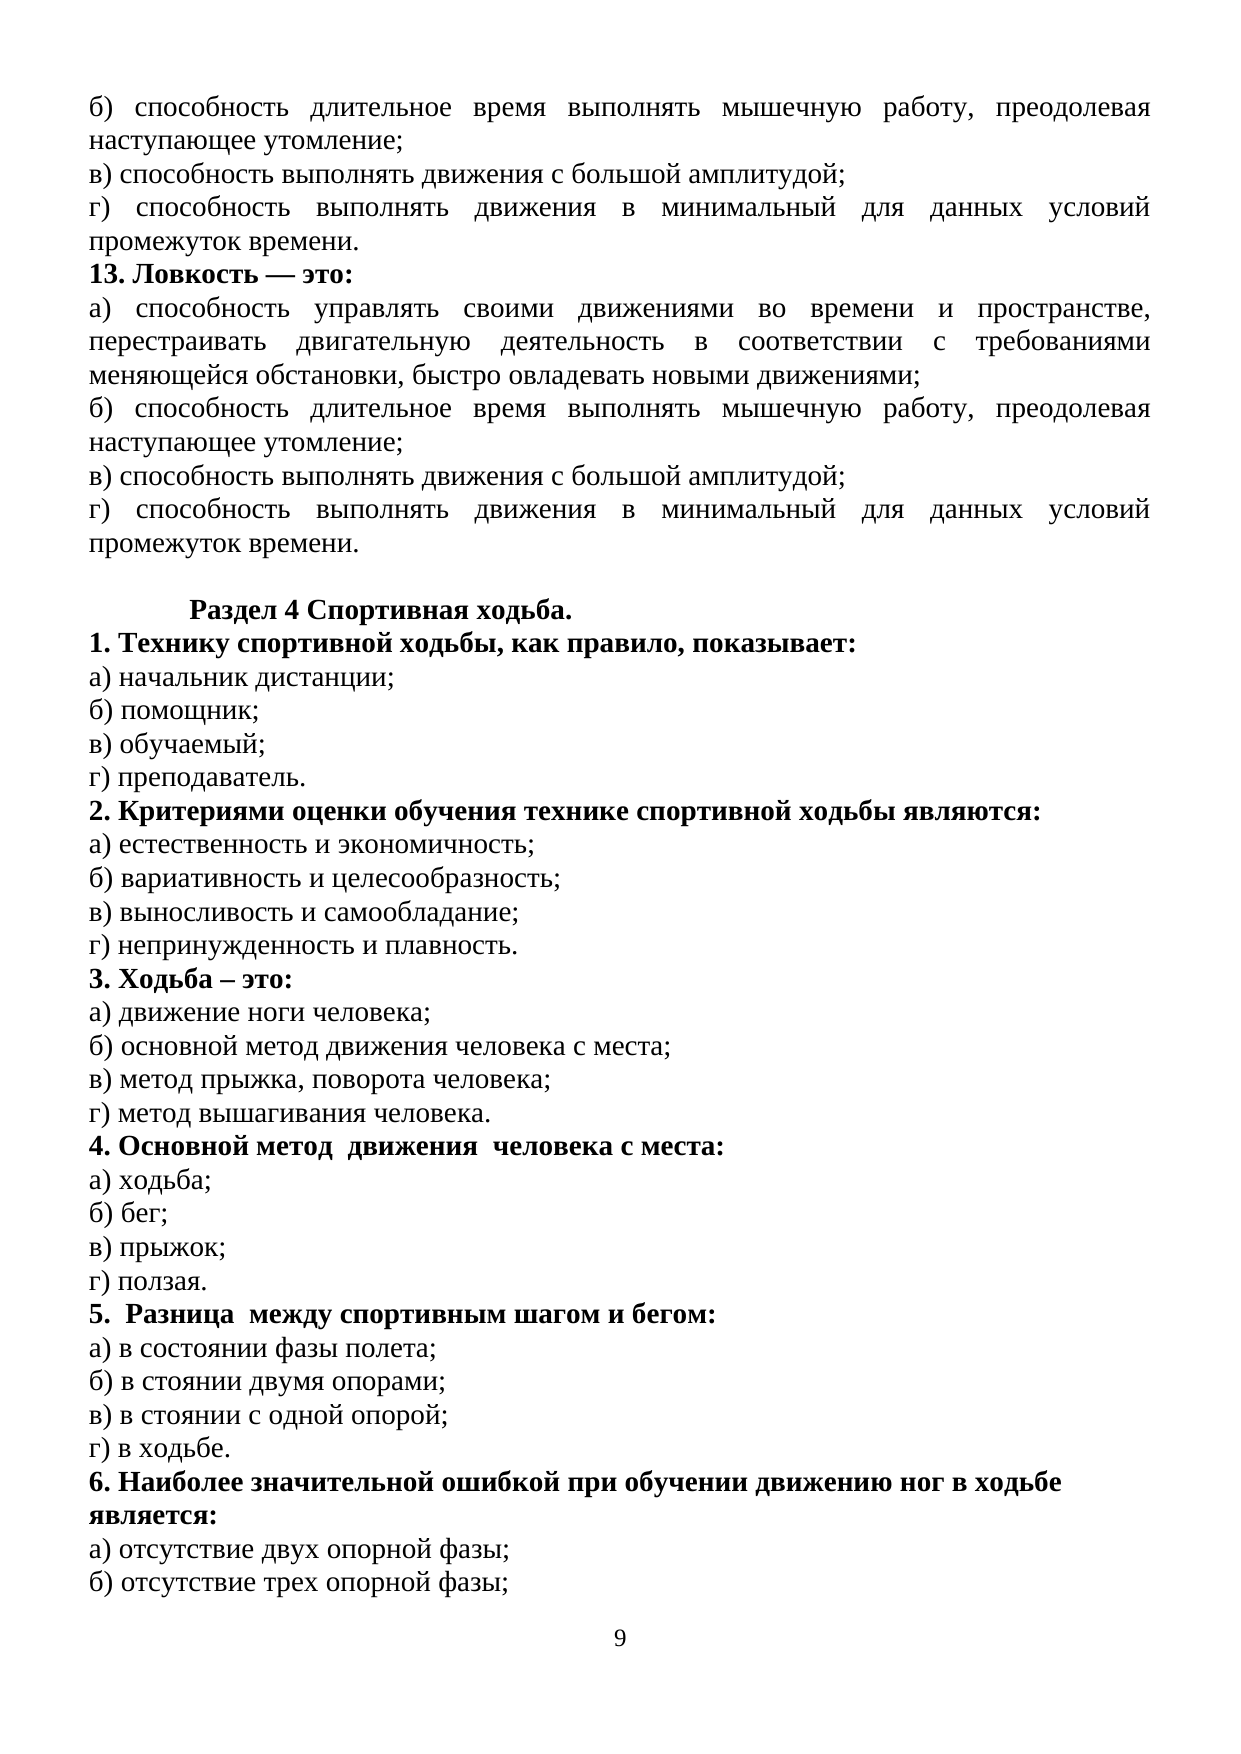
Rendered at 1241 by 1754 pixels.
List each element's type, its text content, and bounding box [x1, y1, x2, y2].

text г) преподаватель. [89, 759, 1152, 793]
text б) бег; [89, 1196, 1152, 1229]
text б) помощник; [89, 692, 1152, 726]
text а) отсутствие двух опорной фазы; [89, 1531, 1152, 1564]
text 1. Технику спортивной ходьбы, как правило, показывает: [89, 625, 1152, 659]
text а) начальник дистанции; [89, 659, 1152, 692]
text a) ходьба; [89, 1162, 1152, 1196]
text в) обучаемый; [89, 726, 1152, 759]
text в) способность выполнять движения с большой амплитудой; [89, 156, 1152, 189]
text г) способность выполнять движения в минимальный для данных условий промежуток времени. [89, 491, 1152, 558]
text б) отсутствие трех опорной фазы; [89, 1564, 1152, 1598]
text в) в стоянии с одной опорой; [89, 1397, 1152, 1430]
text Раздел 4 Спортивная ходьба. [89, 592, 1152, 625]
text б) основной метод движения человека с места; [89, 1028, 1152, 1061]
text 4. Основной метод движения человека с места: [89, 1128, 1152, 1162]
text в) метод прыжка, поворота человека; [89, 1061, 1152, 1095]
text в) способность выполнять движения с большой амплитудой; [89, 458, 1152, 491]
text а) в состоянии фазы полета; [89, 1330, 1152, 1363]
text б) способность длительное время выполнять мышечную работу, преодолевая наступающее утомление; [89, 391, 1152, 458]
text в) выносливость и самообладание; [89, 894, 1152, 927]
text а) движение ноги человека; [89, 994, 1152, 1028]
text б) вариативность и целесообразность; [89, 860, 1152, 894]
text 5. Разница между спортивным шагом и бегом: [89, 1296, 1152, 1330]
text г) ползая. [89, 1263, 1152, 1296]
text 3. Ходьба – это: [89, 961, 1152, 994]
text в) прыжок; [89, 1229, 1152, 1263]
text а) естественность и экономичность; [89, 827, 1152, 860]
text 6. Наиболее значительной ошибкой при обучении движению ног в ходьбе является: [89, 1464, 1152, 1531]
text 13. Ловкость — это: [89, 256, 1152, 290]
text б) в стоянии двумя опорами; [89, 1363, 1152, 1397]
text б) способность длительное время выполнять мышечную работу, преодолевая наступающее утомление; [89, 89, 1152, 156]
text г) способность выполнять движения в минимальный для данных условий промежуток времени. [89, 189, 1152, 256]
text г) в ходьбе. [89, 1430, 1152, 1464]
text г) метод вышагивания человека. [89, 1095, 1152, 1128]
text 2. Критериями оценки обучения технике спортивной ходьбы являются: [89, 793, 1152, 827]
text г) непринужденность и плавность. [89, 927, 1152, 961]
